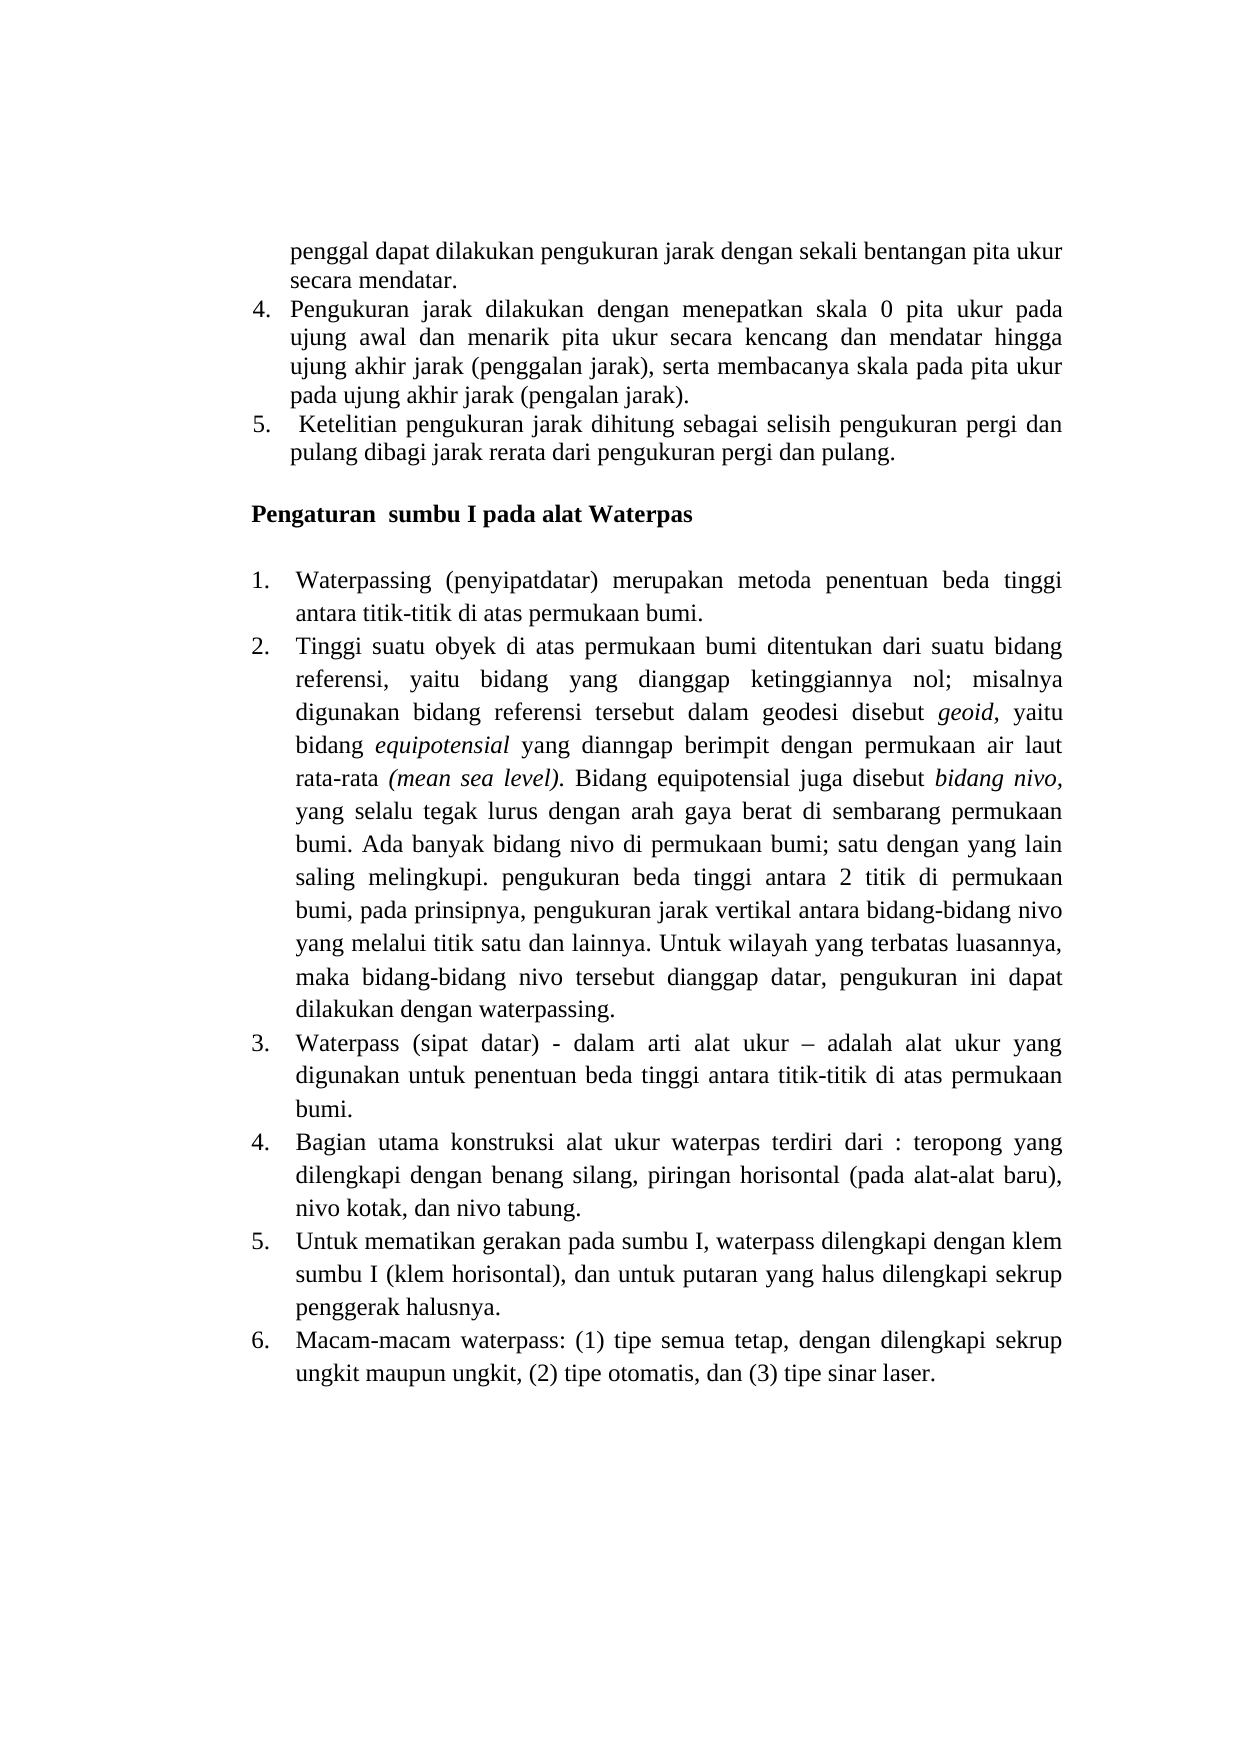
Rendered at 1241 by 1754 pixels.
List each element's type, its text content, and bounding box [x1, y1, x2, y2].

list Macam-macam waterpass: (1) tipe semua tetap, dengan dilengkapi sekrup ungkit maupun ungkit, (2) tipe otomatis, dan (3) tipe sinar laser. [251, 1325, 1063, 1387]
list Pengukuran jarak dilakukan dengan menepatkan skala 0 pita ukur pada ujung awal dan menarik pita ukur secara kencang dan mendatar hingga ujung akhir jarak (penggalan jarak), serta membacanya skala pada pita ukur pada ujung akhir jarak (pengalan jarak). [252, 294, 1063, 409]
list Untuk mematikan gerakan pada sumbu I, waterpass dilengkapi dengan klem sumbu I (klem horisontal), dan untuk putaran yang halus dilengkapi sekrup penggerak halusnya. [251, 1226, 1063, 1321]
list Ketelitian pengukuran jarak dihitung sebagai selisih pengukuran pergi dan pulang dibagi jarak rerata dari pengukuran pergi dan pulang. [252, 409, 1063, 466]
list Waterpass (sipat datar) - dalam arti alat ukur – adalah alat ukur yang digunakan untuk penentuan beda tinggi antara titik-titik di atas permukaan bumi. [251, 1028, 1063, 1122]
list Tinggi suatu obyek di atas permukaan bumi ditentukan dari suatu bidang referensi, yaitu bidang yang dianggap ketinggiannya nol; misalnya digunakan bidang referensi tersebut dalam geodesi disebut geoid, yaitu bidang equipotensial yang dianngap berimpit dengan permukaan air laut rata-rata (mean sea level). Bidang equipotensial juga disebut bidang nivo, yang selalu tegak lurus dengan arah gaya berat di sembarang permukaan bumi. Ada banyak bidang nivo di permukaan bumi; satu dengan yang lain saling melingkupi. pengukuran beda tinggi antara 2 titik di permukaan bumi, pada prinsipnya, pengukuran jarak vertikal antara bidang-bidang nivo yang melalui titik satu dan lainnya. Untuk wilayah yang terbatas luasannya, maka bidang-bidang nivo tersebut dianggap datar, pengukuran ini dapat dilakukan dengan waterpassing. [251, 631, 1063, 1023]
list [252, 236, 1063, 294]
list Waterpassing (penyipatdatar) merupakan metoda penentuan beda tinggi antara titik-titik di atas permukaan bumi. [251, 565, 1063, 627]
list Bagian utama konstruksi alat ukur waterpas terdiri dari : teropong yang dilengkapi dengan benang silang, piringan horisontal (pada alat-alat baru), nivo kotak, dan nivo tabung. [251, 1127, 1063, 1221]
list Pengaturan sumbu I pada alat Waterpas [251, 499, 1063, 528]
